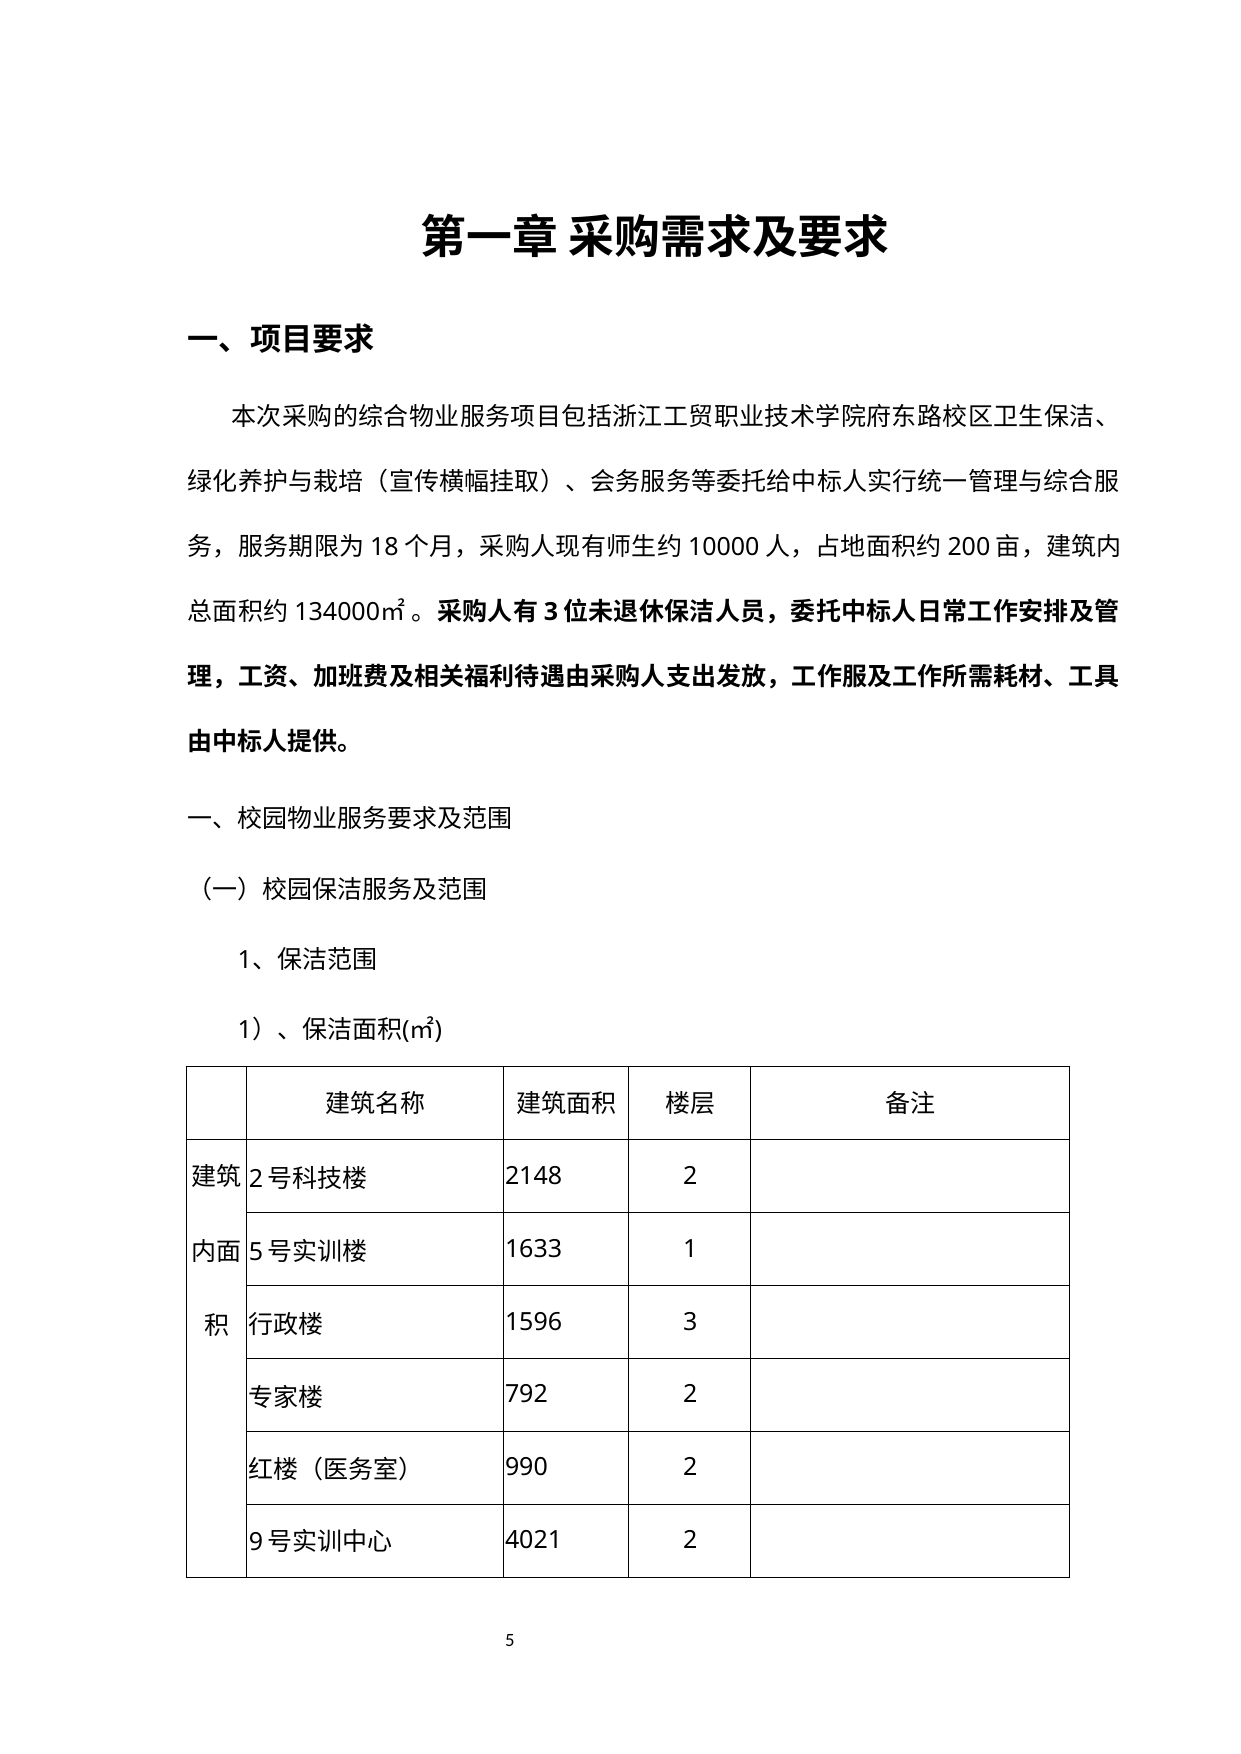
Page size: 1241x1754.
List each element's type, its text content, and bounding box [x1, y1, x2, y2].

table_header 建筑面积 [504, 1067, 628, 1139]
table_cell 1596 [504, 1286, 628, 1358]
table_cell 990 [504, 1432, 628, 1504]
table_cell 792 [504, 1359, 628, 1431]
table_cell [751, 1359, 1069, 1431]
table_cell [751, 1432, 1069, 1504]
table_header 楼层 [629, 1067, 750, 1139]
table_cell [751, 1140, 1069, 1212]
subtitle 一、项目要求 [187, 304, 1122, 369]
table_header [187, 1067, 246, 1139]
text 1、保洁范围 [187, 925, 1122, 990]
table_cell 2 [629, 1505, 750, 1577]
table_cell 4021 [504, 1505, 628, 1577]
table_cell 2 [629, 1359, 750, 1431]
table_cell 行政楼 [247, 1286, 503, 1358]
table_cell 9号实训中心 [247, 1505, 503, 1577]
table_cell 1633 [504, 1213, 628, 1285]
table_cell 建筑内面积 [187, 1140, 246, 1577]
table_cell 2 [629, 1432, 750, 1504]
table_cell 1 [629, 1213, 750, 1285]
table_cell 2 [629, 1140, 750, 1212]
table_header 建筑名称 [247, 1067, 503, 1139]
table_cell [751, 1213, 1069, 1285]
table_cell 专家楼 [247, 1359, 503, 1431]
table_cell 5号实训楼 [247, 1213, 503, 1285]
text （一）校园保洁服务及范围 [187, 855, 1122, 920]
table_cell 2号科技楼 [247, 1140, 503, 1212]
table_header 备注 [751, 1067, 1069, 1139]
table_cell 2148 [504, 1140, 628, 1212]
table_cell [751, 1505, 1069, 1577]
table_cell [751, 1286, 1069, 1358]
text 一、校园物业服务要求及范围 [187, 784, 1122, 849]
table_cell 红楼（医务室） [247, 1432, 503, 1504]
text 本次采购的综合物业服务项目包括浙江工贸职业技术学院府东路校区卫生保洁、绿化养护与栽培（宣传横幅挂取）、会务服务等委托给中标人实行统一管理与综合服务，服务期限为18个月，采购人现有师生约10000人，占地面积约200亩，建筑内总面积约134000㎡ 。采购人有3位未退休保洁人员，委托中标人日常工作安排及管理，工资、加班费及相关福利待遇由采购人支出发放，工作服及工作所需耗材、工具由中标人提供。 [187, 382, 1122, 772]
table_cell 3 [629, 1286, 750, 1358]
subtitle 第一章 采购需求及要求 [187, 185, 1122, 282]
text 1）、保洁面积(㎡) [187, 996, 1122, 1061]
